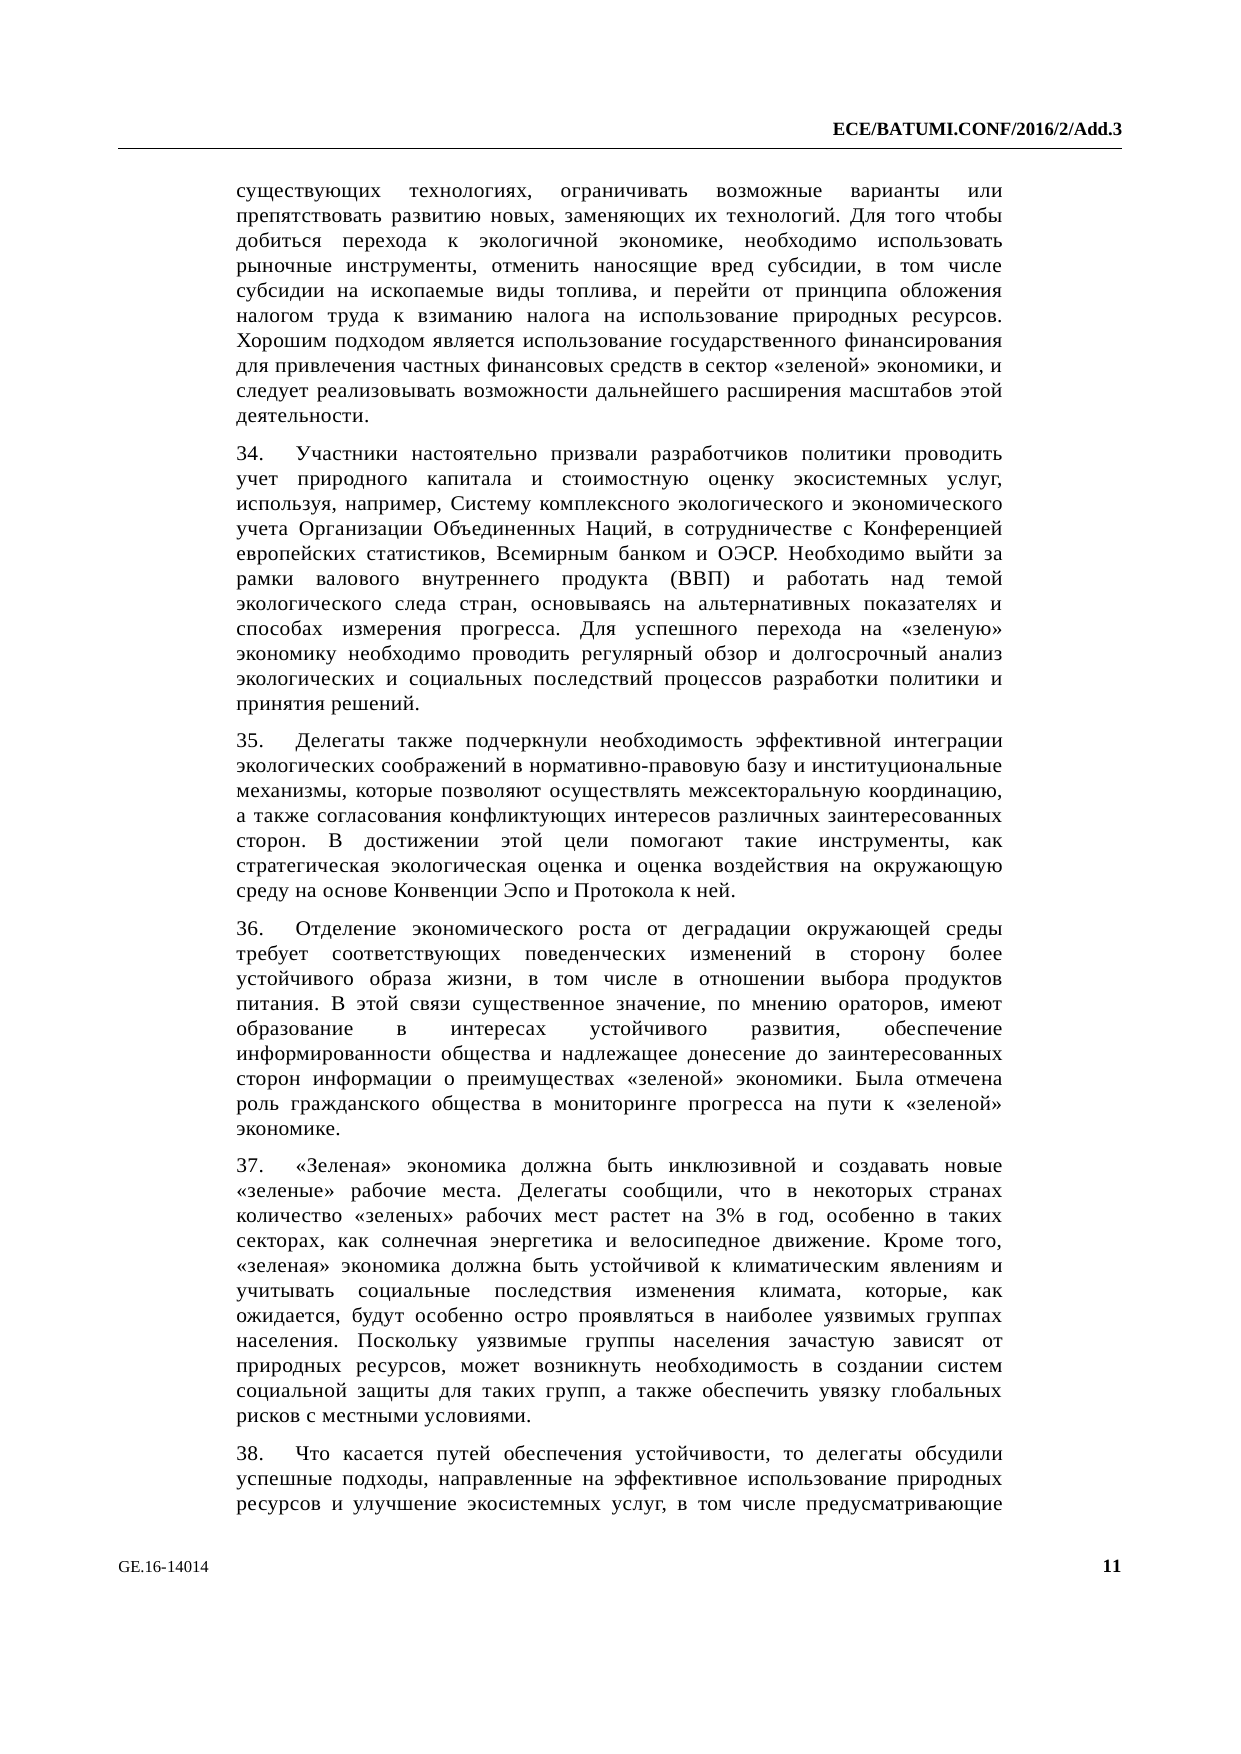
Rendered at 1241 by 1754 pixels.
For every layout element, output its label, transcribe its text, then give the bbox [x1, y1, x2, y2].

text 37. «Зеленая» экономика должна быть инклюзивной и создавать новые «зеленые» рабочие места. Делегаты сообщили, что в некоторых странах количество «зеленых» рабочих мест растет на 3% в год, особенно в таких секторах, как солнечная энергетика и велосипедное движение. Кроме того, «зеленая» экономика должна быть устойчивой к климатическим явлениям и учитывать социальные последствия изменения климата, которые, как ожидается, будут особенно остро проявляться в наиболее уязвимых группах населения. Поскольку уязвимые группы населения зачастую зависят от природных ресурсов, может возникнуть необходимость в создании систем социальной защиты для таких групп, а также обеспечить увязку глобальных рисков с местными условиями. [236, 1152, 1004, 1427]
text 35. Делегаты также подчеркнули необходимость эффективной интеграции экологических соображений в нормативно-правовую базу и институциональные механизмы, которые позволяют осуществлять межсекторальную координацию, а также согласования конфликтующих интересов различных заинтересованных сторон. В достижении этой цели помогают такие инструменты, как стратегическая экологическая оценка и оценка воздействия на окружающую среду на основе Конвенции Эспо и Протокола к ней. [236, 727, 1004, 902]
text 34. Участники настоятельно призвали разработчиков политики проводить учет природного капитала и стоимостную оценку экосистемных услуг, используя, например, Систему комплексного экологического и экономического учета Организации Объединенных Наций, в сотрудничестве с Конференцией европейских статистиков, Всемирным банком и ОЭСР. Необходимо выйти за рамки валового внутреннего продукта (ВВП) и работать над темой экологического следа стран, основываясь на альтернативных показателях и способах измерения прогресса. Для успешного перехода на «зеленую» экономику необходимо проводить регулярный обзор и долгосрочный анализ экологических и социальных последствий процессов разработки политики и принятия решений. [236, 440, 1004, 715]
text 36. Отделение экономического роста от деградации окружающей среды требует соответствующих поведенческих изменений в сторону более устойчивого образа жизни, в том числе в отношении выбора продуктов питания. В этой связи существенное значение, по мнению ораторов, имеют образование в интересах устойчивого развития, обеспечение информированности общества и надлежащее донесение до заинтересованных сторон информации о преимуществах «зеленой» экономики. Была отмечена роль гражданского общества в мониторинге прогресса на пути к «зеленой» экономике. [236, 915, 1004, 1140]
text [236, 177, 1004, 427]
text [236, 1440, 1004, 1515]
